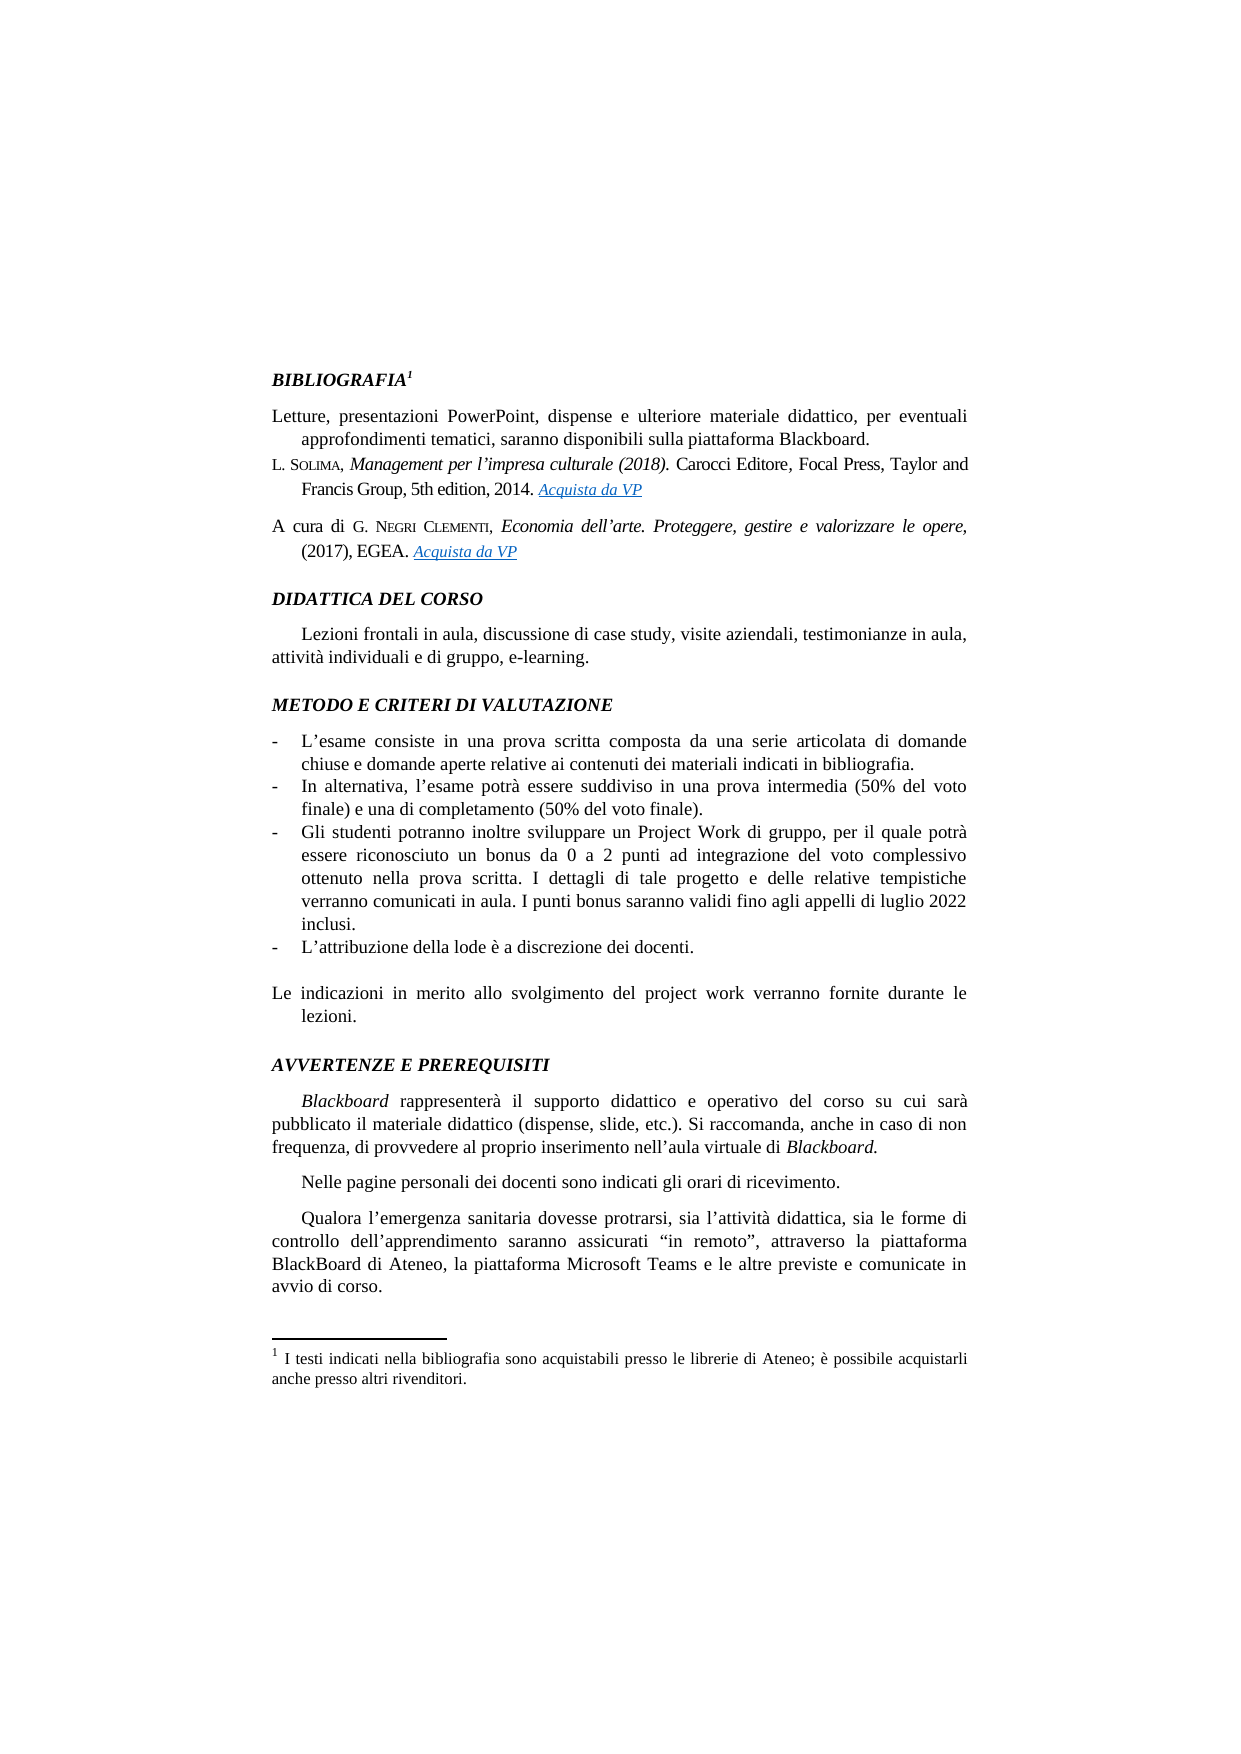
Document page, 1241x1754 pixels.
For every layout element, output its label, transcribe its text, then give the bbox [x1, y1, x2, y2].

text METODO E CRITERI DI VALUTAZIONE [272, 693, 968, 716]
text AVVERTENZE E PREREQUISITI [272, 1052, 968, 1077]
list L’attribuzione della lode è a discrezione dei docenti. [272, 935, 968, 958]
text A cura di G. Negri Clementi, Economia dell’arte. Proteggere, gestire e valorizzare le opere, (2017), EGEA. Acquista da VP [272, 512, 968, 562]
text BIBLIOGRAFIA [272, 366, 968, 391]
list In alternativa, l’esame potrà essere suddiviso in una prova intermedia (50% del voto finale) e una di completamento (50% del voto finale). [272, 774, 968, 820]
text Le indicazioni in merito allo svolgimento del project work verranno fornite durante le lezioni. [272, 981, 968, 1027]
list Gli studenti potranno inoltre sviluppare un Project Work di gruppo, per il quale potrà essere riconosciuto un bonus da 0 a 2 punti ad integrazione del voto complessivo ottenuto nella prova scritta. I dettagli di tale progetto e delle relative tempistiche verranno comunicati in aula. I punti bonus saranno validi fino agli appelli di luglio 2022 inclusi. [272, 820, 968, 935]
text Lezioni frontali in aula, discussione di case study, visite aziendali, testimonianze in aula, attività individuali e di gruppo, e-learning. [272, 622, 968, 668]
text DIDATTICA DEL CORSO [272, 587, 968, 610]
text Letture, presentazioni PowerPoint, dispense e ulteriore materiale didattico, per eventuali approfondimenti tematici, saranno disponibili sulla piattaforma Blackboard. [272, 404, 968, 449]
text L. Solima, Management per l’impresa culturale (2018). Carocci Editore, Focal Press, Taylor and Francis Group, 5th edition, 2014. Acquista da VP [272, 449, 968, 499]
text Blackboard rappresenterà il supporto didattico e operativo del corso su cui sarà pubblicato il materiale didattico (dispense, slide, etc.). Si raccomanda, anche in caso di non frequenza, di provvedere al proprio inserimento nell’aula virtuale di Blackboard. [272, 1089, 968, 1158]
list L’esame consiste in una prova scritta composta da una serie articolata di domande chiuse e domande aperte relative ai contenuti dei materiali indicati in bibliografia. [272, 729, 968, 774]
text Nelle pagine personali dei docenti sono indicati gli orari di ricevimento. [272, 1170, 968, 1193]
text Qualora l’emergenza sanitaria dovesse protrarsi, sia l’attività didattica, sia le forme di controllo dell’apprendimento saranno assicurati “in remoto”, attraverso la piattaforma BlackBoard di Ateneo, la piattaforma Microsoft Teams e le altre previste e comunicate in avvio di corso. [272, 1206, 968, 1297]
